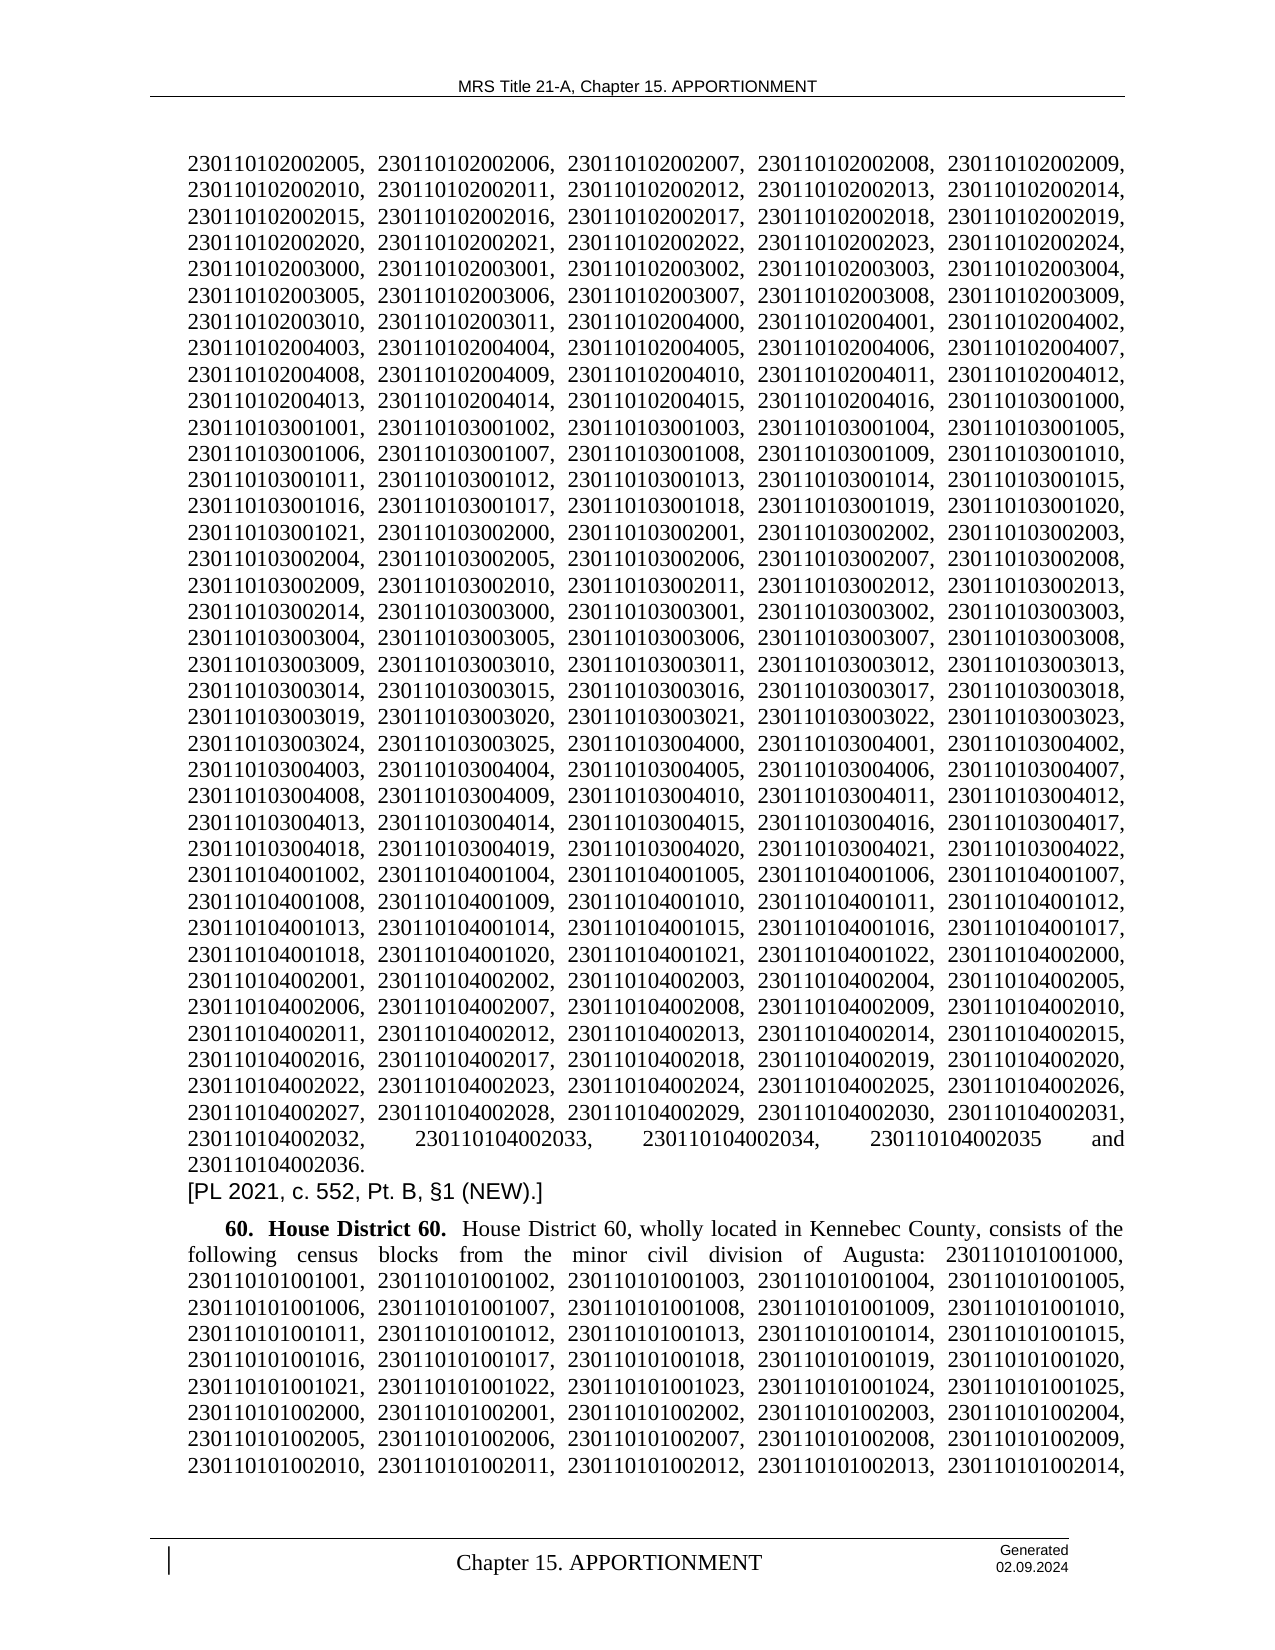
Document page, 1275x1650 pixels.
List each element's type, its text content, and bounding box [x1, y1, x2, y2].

text [PL 2021, c. 552, Pt. B, §1 (NEW).] [187, 1178, 1125, 1204]
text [187, 1214, 1125, 1478]
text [187, 150, 1125, 1178]
